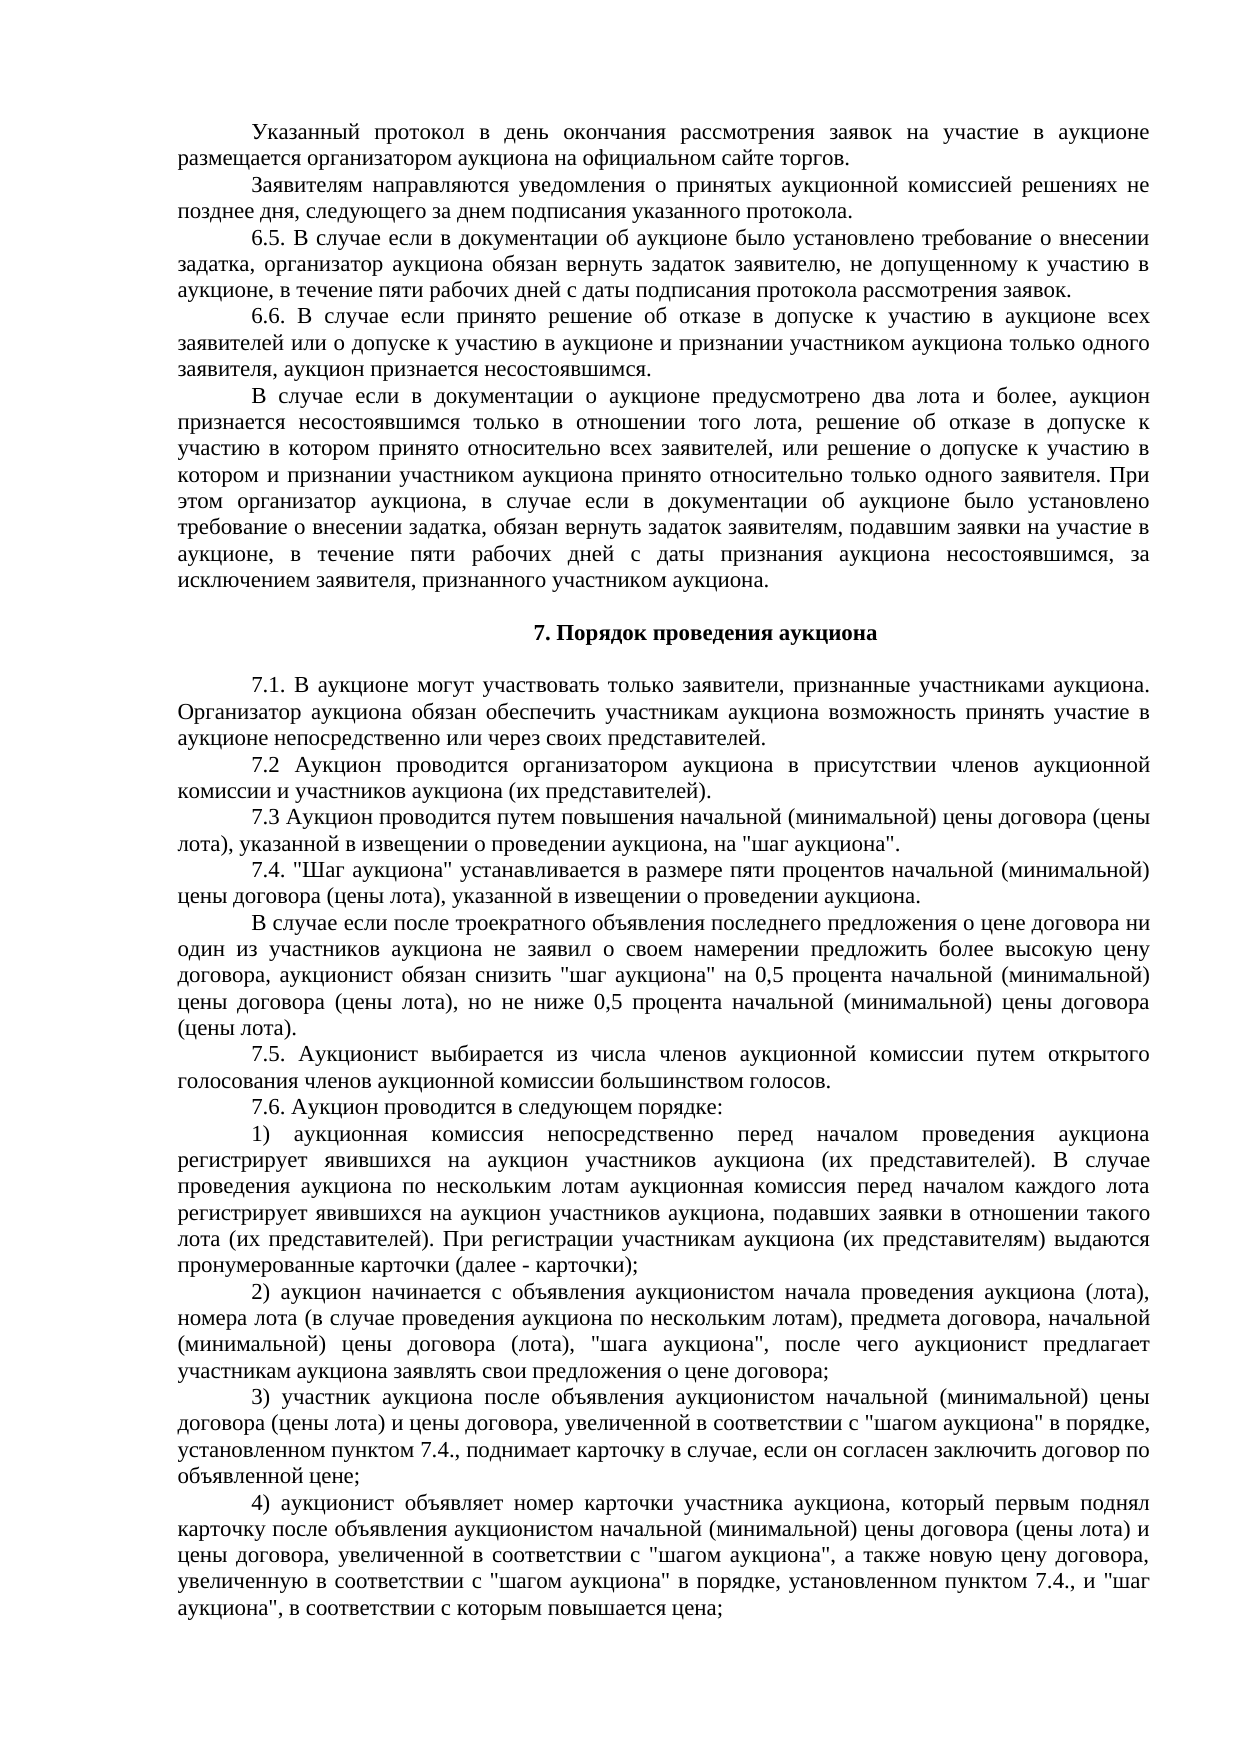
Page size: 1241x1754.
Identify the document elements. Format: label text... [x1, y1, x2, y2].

text 7.5. Аукционист выбирается из числа членов аукционной комиссии путем открытого голосования членов аукционной комиссии большинством голосов. [177, 1041, 1152, 1093]
text 6.5. В случае если в документации об аукционе было установлено требование о внесении задатка, организатор аукциона обязан вернуть задаток заявителю, не допущенному к участию в аукционе, в течение пяти рабочих дней с даты подписания протокола рассмотрения заявок. [177, 223, 1152, 303]
text 3) участник аукциона после объявления аукционистом начальной (минимальной) цены договора (цены лота) и цены договора, увеличенной в соответствии с "шагом аукциона" в порядке, установленном пунктом 7.4., поднимает карточку в случае, если он согласен заключить договор по объявленной цене; [177, 1383, 1152, 1488]
text 1) аукционная комиссия непосредственно перед началом проведения аукциона регистрирует явившихся на аукцион участников аукциона (их представителей). В случае проведения аукциона по нескольким лотам аукционная комиссия перед началом каждого лота регистрирует явившихся на аукцион участников аукциона, подавших заявки в отношении такого лота (их представителей). При регистрации участникам аукциона (их представителям) выдаются пронумерованные карточки (далее - карточки); [177, 1119, 1152, 1278]
text 2) аукцион начинается с объявления аукционистом начала проведения аукциона (лота), номера лота (в случае проведения аукциона по нескольким лотам), предмета договора, начальной (минимальной) цены договора (лота), "шага аукциона", после чего аукционист предлагает участникам аукциона заявлять свои предложения о цене договора; [177, 1278, 1152, 1383]
text Заявителям направляются уведомления о принятых аукционной комиссией решениях не позднее дня, следующего за днем подписания указанного протокола. [177, 171, 1152, 223]
text 7.6. Аукцион проводится в следующем порядке: [177, 1093, 1152, 1119]
text 4) аукционист объявляет номер карточки участника аукциона, который первым поднял карточку после объявления аукционистом начальной (минимальной) цены договора (цены лота) и цены договора, увеличенной в соответствии с "шагом аукциона", а также новую цену договора, увеличенную в соответствии с "шагом аукциона" в порядке, установленном пунктом 7.4., и "шаг аукциона", в соответствии с которым повышается цена; [177, 1488, 1152, 1620]
text 7.2 Аукцион проводится организатором аукциона в присутствии членов аукционной комиссии и участников аукциона (их представителей). [177, 751, 1152, 803]
text 7.3 Аукцион проводится путем повышения начальной (минимальной) цены договора (цены лота), указанной в извещении о проведении аукциона, на "шаг аукциона". [177, 803, 1152, 856]
text 7. Порядок проведения аукциона [259, 619, 1152, 645]
text 6.6. В случае если принято решение об отказе в допуске к участию в аукционе всех заявителей или о допуске к участию в аукционе и признании участником аукциона только одного заявителя, аукцион признается несостоявшимся. [177, 303, 1152, 382]
text 7.4. "Шаг аукциона" устанавливается в размере пяти процентов начальной (минимальной) цены договора (цены лота), указанной в извещении о проведении аукциона. [177, 856, 1152, 909]
text В случае если после троекратного объявления последнего предложения о цене договора ни один из участников аукциона не заявил о своем намерении предложить более высокую цену договора, аукционист обязан снизить "шаг аукциона" на 0,5 процента начальной (минимальной) цены договора (цены лота), но не ниже 0,5 процента начальной (минимальной) цены договора (цены лота). [177, 909, 1152, 1041]
text Указанный протокол в день окончания рассмотрения заявок на участие в аукционе размещается организатором аукциона на официальном сайте торгов. [177, 118, 1152, 171]
text В случае если в документации о аукционе предусмотрено два лота и более, аукцион признается несостоявшимся только в отношении того лота, решение об отказе в допуске к участию в котором принято относительно всех заявителей, или решение о допуске к участию в котором и признании участником аукциона принято относительно только одного заявителя. При этом организатор аукциона, в случае если в документации об аукционе было установлено требование о внесении задатка, обязан вернуть задаток заявителям, подавшим заявки на участие в аукционе, в течение пяти рабочих дней с даты признания аукциона несостоявшимся, за исключением заявителя, признанного участником аукциона. [177, 382, 1152, 592]
text 7.1. В аукционе могут участвовать только заявители, признанные участниками аукциона. Организатор аукциона обязан обеспечить участникам аукциона возможность принять участие в аукционе непосредственно или через своих представителей. [177, 672, 1152, 751]
